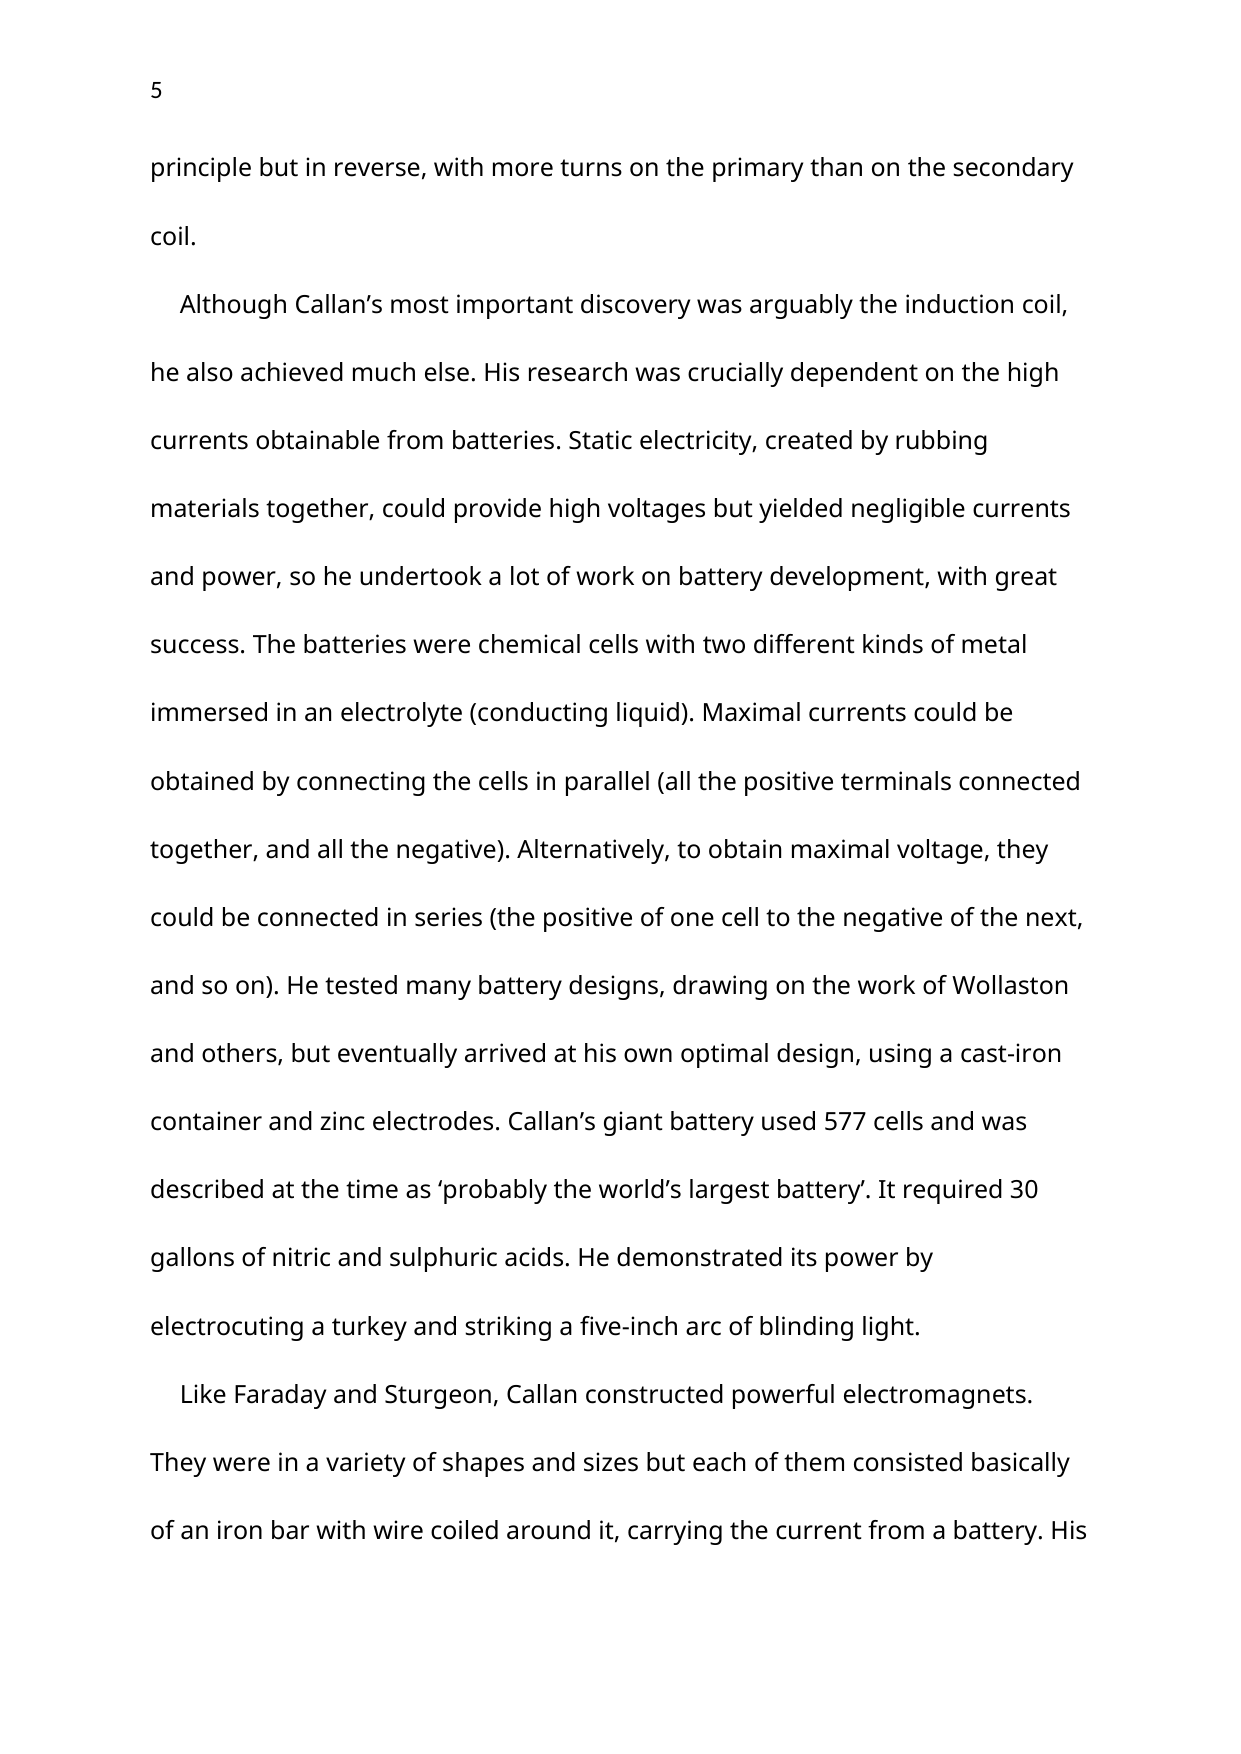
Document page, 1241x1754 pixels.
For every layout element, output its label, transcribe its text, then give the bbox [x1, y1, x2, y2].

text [150, 150, 1090, 252]
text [150, 1376, 1090, 1547]
text Although Callan’s most important discovery was arguably the induction coil, he also achieved much else. His research was crucially dependent on the high currents obtainable from batteries. Static electricity, created by rubbing materials together, could provide high voltages but yielded negligible currents and power, so he undertook a lot of work on battery development, with great success. The batteries were chemical cells with two different kinds of metal immersed in an electrolyte (conducting liquid). Maximal currents could be obtained by connecting the cells in parallel (all the positive terminals connected together, and all the negative). Alternatively, to obtain maximal voltage, they could be connected in series (the positive of one cell to the negative of the next, and so on). He tested many battery designs, drawing on the work of Wollaston and others, but eventually arrived at his own optimal design, using a cast-iron container and zinc electrodes. Callan’s giant battery used 577 cells and was described at the time as ‘probably the world’s largest battery’. It required 30 gallons of nitric and sulphuric acids. He demonstrated its power by electrocuting a turkey and striking a five-inch arc of blinding light. [150, 286, 1090, 1342]
